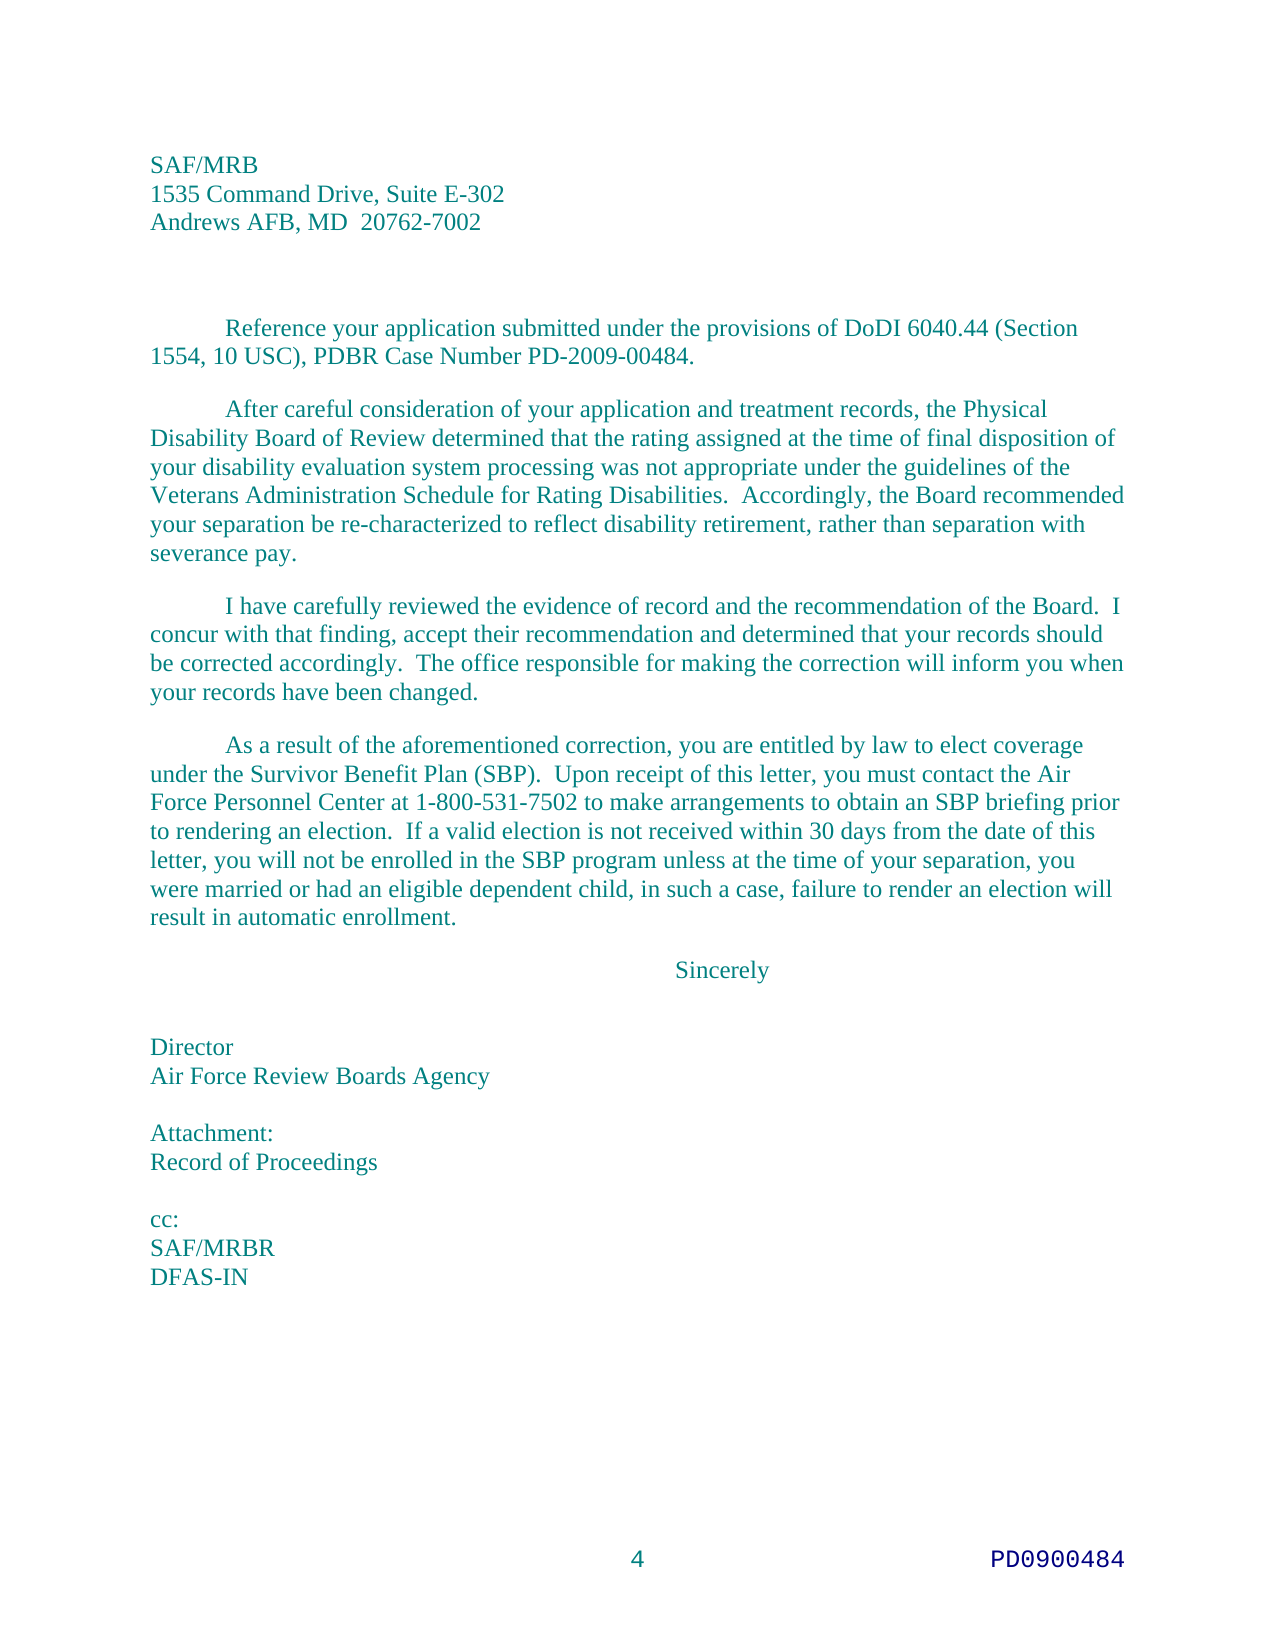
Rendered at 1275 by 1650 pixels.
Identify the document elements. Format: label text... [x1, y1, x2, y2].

text 1535 Command Drive, Suite E-302 [150, 179, 1125, 207]
text DFAS-IN [150, 1262, 1125, 1291]
text Sincerely [150, 955, 1125, 984]
text SAF/MRB [150, 150, 1125, 179]
text I have carefully reviewed the evidence of record and the recommendation of the Board. I concur with that finding, accept their recommendation and determined that your records should be corrected accordingly. The office responsible for making the correction will inform you when your records have been changed. [150, 591, 1125, 706]
text SAF/MRBR [150, 1233, 1125, 1262]
text As a result of the aforementioned correction, you are entitled by law to elect coverage under the Survivor Benefit Plan (SBP). Upon receipt of this letter, you must contact the Air Force Personnel Center at 1-800-531-7502 to make arrangements to obtain an SBP briefing prior to rendering an election. If a valid election is not received within 30 days from the date of this letter, you will not be enrolled in the SBP program unless at the time of your separation, you were married or had an eligible dependent child, in such a case, failure to render an election will result in automatic enrollment. [150, 730, 1125, 931]
text Record of Proceedings [150, 1147, 1125, 1176]
text Andrews AFB, MD 20762-7002 [150, 207, 1125, 236]
text After careful consideration of your application and treatment records, the Physical Disability Board of Review determined that the rating assigned at the time of final disposition of your disability evaluation system processing was not appropriate under the guidelines of the Veterans Administration Schedule for Rating Disabilities. Accordingly, the Board recommended your separation be re-characterized to reflect disability retirement, rather than separation with severance pay. [150, 394, 1125, 567]
text Reference your application submitted under the provisions of DoDI 6040.44 (Section 1554, 10 USC), PDBR Case Number PD-2009-00484. [150, 313, 1125, 370]
text Director [150, 1032, 1125, 1061]
text Attachment: [150, 1118, 1125, 1147]
text Air Force Review Boards Agency [150, 1061, 1125, 1089]
text cc: [150, 1204, 1125, 1233]
